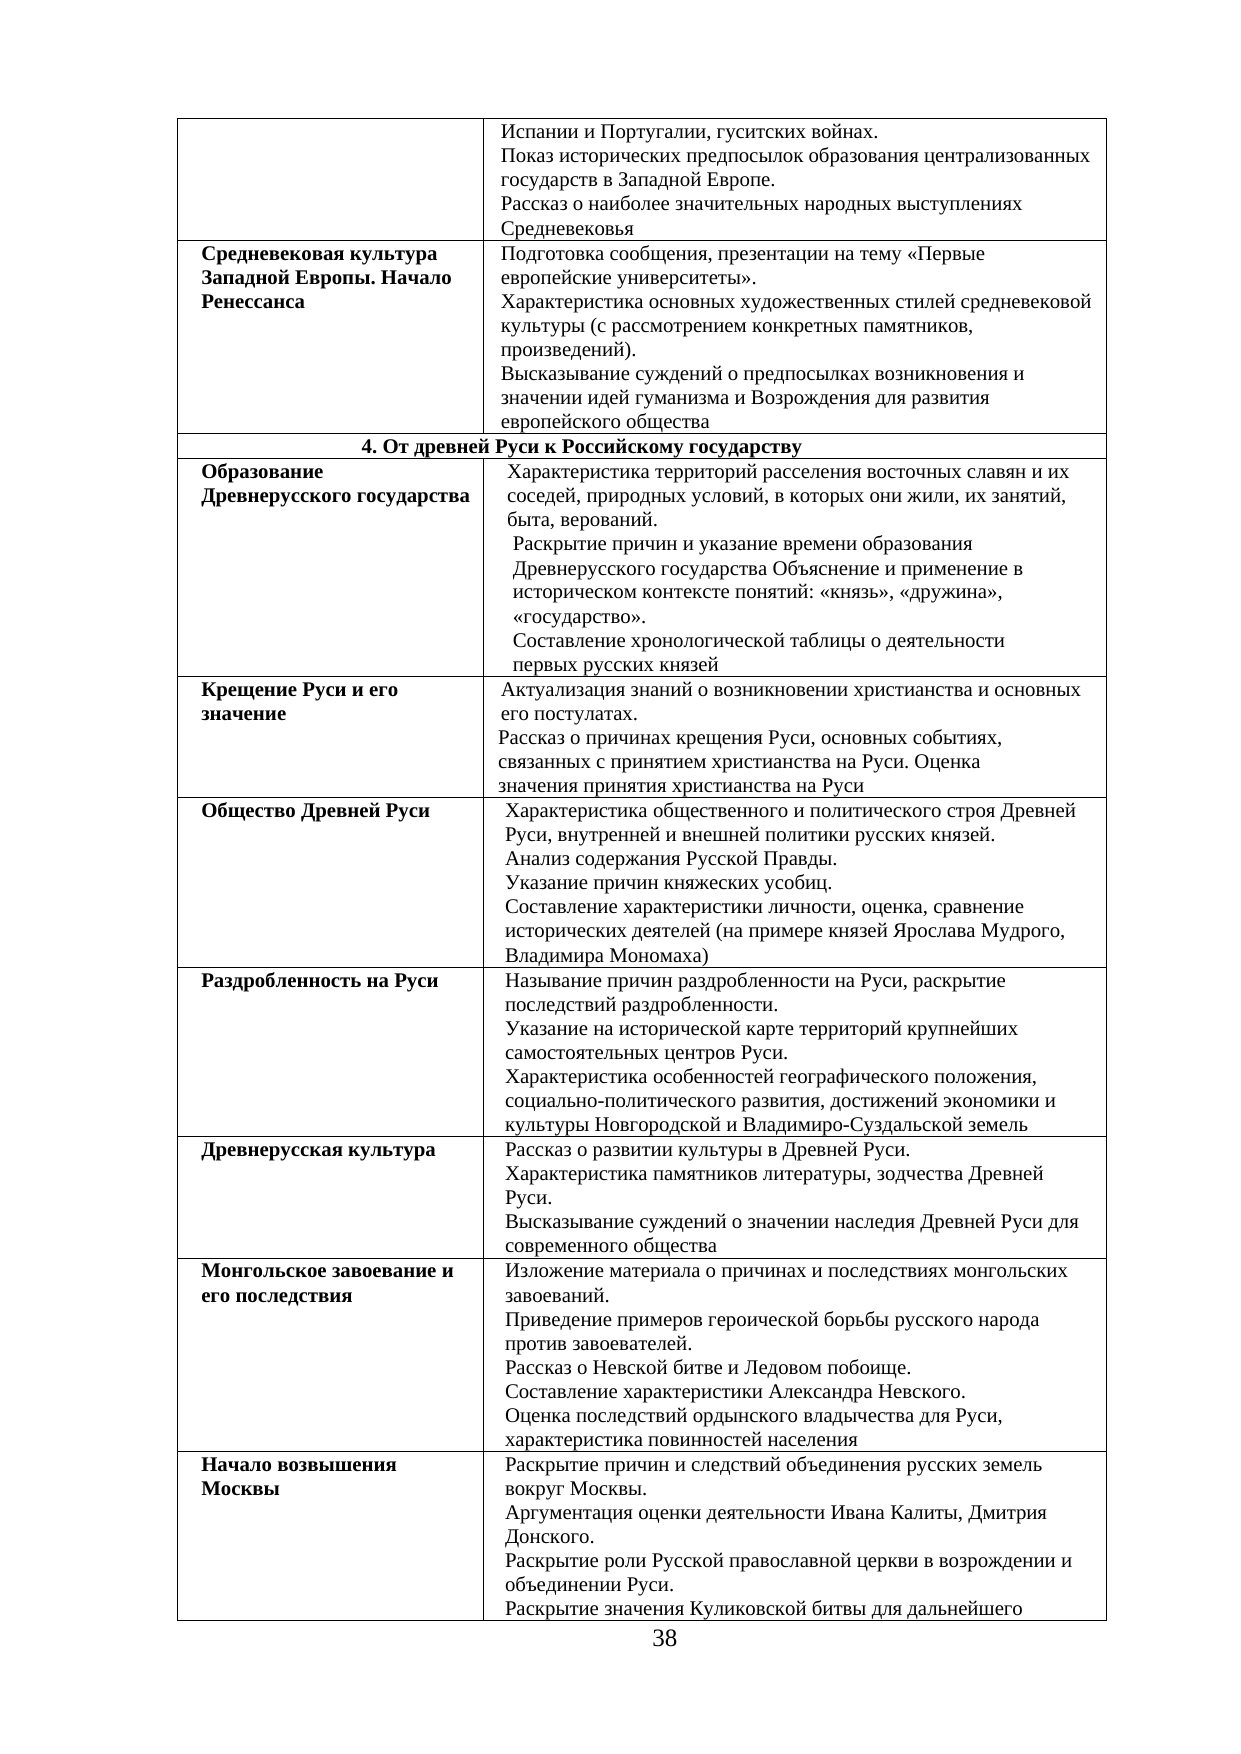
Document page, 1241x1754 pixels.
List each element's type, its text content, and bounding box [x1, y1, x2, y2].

table_cell Изложение материала о причинах и последствиях монгольских завоеваний. Приведение примеров героической борьбы русского народа против завоевателей. Рассказ о Невской битве и Ледовом побоище. Составление характеристики Александра Невского. Оценка последствий ордынского владычества для Руси, характеристика повинностей населения [484, 1259, 1106, 1451]
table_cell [484, 1452, 1106, 1620]
table_cell Характеристика территорий расселения восточных славян и их соседей, природных условий, в которых они жили, их занятий, быта, верований. Раскрытие причин и указание времени образования Древнерусского государства Объяснение и применение в историческом контексте понятий: «князь», «дружина», «государство». Составление хронологической таблицы о деятельности первых русских князей [484, 459, 1106, 676]
table_cell Называние причин раздробленности на Руси, раскрытие последствий раздробленности. Указание на исторической карте территорий крупнейших самостоятельных центров Руси. Характеристика особенностей географического положения, социально-политического развития, достижений экономики и культуры Новгородской и Владимиро-Суздальской земель [484, 968, 1106, 1136]
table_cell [178, 119, 483, 239]
table_cell Общество Древней Руси [178, 798, 483, 967]
table_cell Крещение Руси и его значение [178, 677, 483, 797]
table_cell Древнерусская культура [178, 1137, 483, 1257]
table_cell Актуализация знаний о возникновении христианства и основных его постулатах. Рассказ о причинах крещения Руси, основных событиях, связанных с принятием христианства на Руси. Оценка значения принятия христианства на Руси [484, 677, 1106, 797]
table_cell Рассказ о развитии культуры в Древней Руси. Характеристика памятников литературы, зодчества Древней Руси. Высказывание суждений о значении наследия Древней Руси для современного общества [484, 1137, 1106, 1257]
table_cell 4. От древней Руси к Российскому государству [178, 434, 1106, 458]
table_cell Образование Древнерусского государства [178, 459, 483, 676]
table_cell Характеристика общественного и политического строя Древней Руси, внутренней и внешней политики русских князей. Анализ содержания Русской Правды. Указание причин княжеских усобиц. Составление характеристики личности, оценка, сравнение исторических деятелей (на примере князей Ярослава Мудрого, Владимира Мономаха) [484, 798, 1106, 967]
table_cell Средневековая культура Западной Европы. Начало Ренессанса [178, 241, 483, 433]
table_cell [484, 119, 1106, 239]
table_cell Монгольское завоевание и его последствия [178, 1259, 483, 1451]
table_cell Подготовка сообщения, презентации на тему «Первые европейские университеты». Характеристика основных художественных стилей средневековой культуры (с рассмотрением конкретных памятников, произведений). Высказывание суждений о предпосылках возникновения и значении идей гуманизма и Возрождения для развития европейского общества [484, 241, 1106, 433]
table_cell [178, 1452, 483, 1620]
table_cell Раздробленность на Руси [178, 968, 483, 1136]
